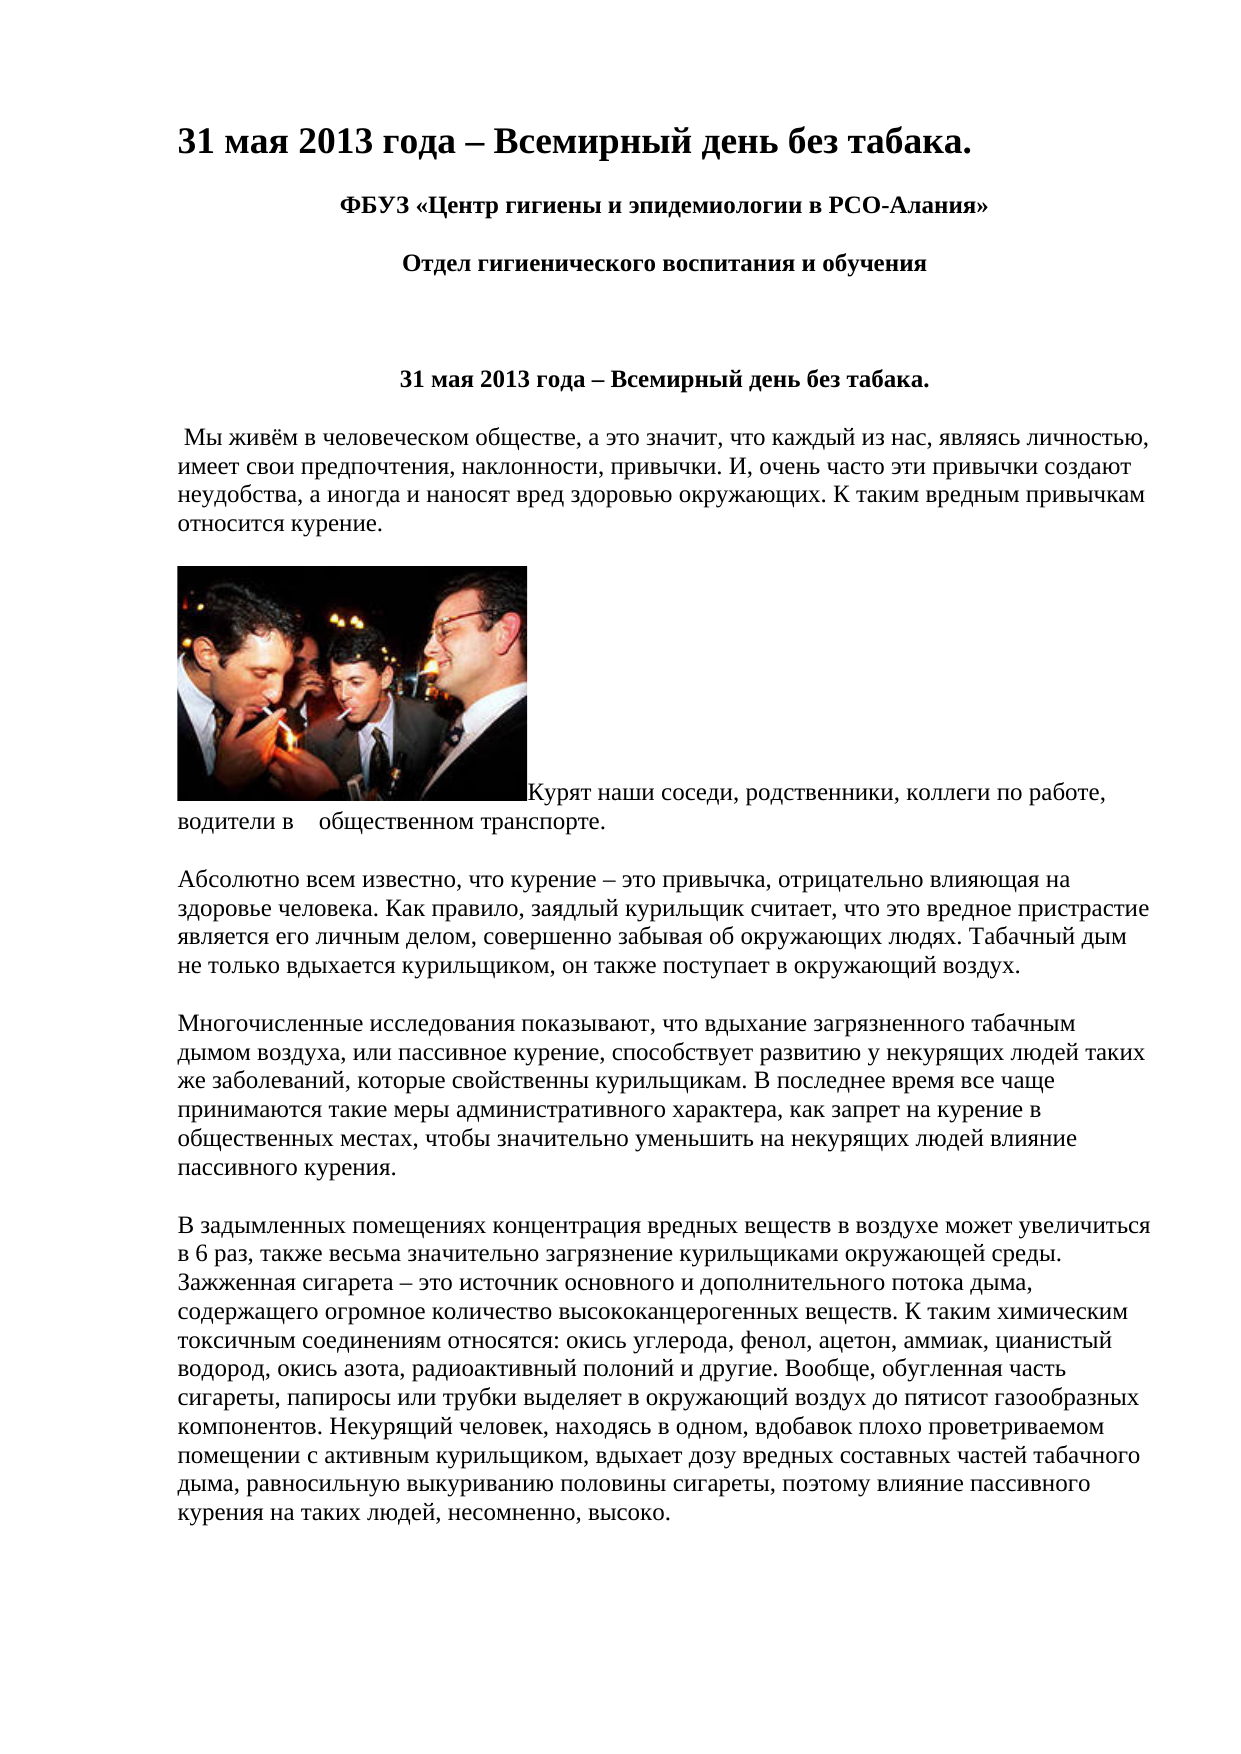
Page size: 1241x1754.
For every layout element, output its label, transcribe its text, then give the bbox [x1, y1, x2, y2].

text ФБУЗ «Центр гигиены и эпидемиологии в РСО-Алания» [177, 190, 1152, 219]
picture [177, 566, 528, 801]
text 31 мая 2013 года – Всемирный день без табака. [177, 118, 1152, 161]
text Мы живём в человеческом обществе, а это значит, что каждый из нас, являясь личностью, имеет свои предпочтения, наклонности, привычки. И, очень часто эти привычки создают неудобства, а иногда и наносят вред здоровью окружающих. К таким вредным привычкам относится курение. [177, 422, 1152, 537]
text Отдел гигиенического воспитания и обучения [177, 248, 1152, 277]
text 31 мая 2013 года – Всемирный день без табака. [177, 364, 1152, 393]
text В задымленных помещениях концентрация вредных веществ в воздухе может увеличиться в 6 раз, также весьма значительно загрязнение курильщиками окружающей среды. Зажженная сигарета – это источник основного и дополнительного потока дыма, содержащего огромное количество высококанцерогенных веществ. К таким химическим токсичным соединениям относятся: окись углерода, фенол, ацетон, аммиак, цианистый водород, окись азота, радиоактивный полоний и другие. Вообще, обугленная часть сигареты, папиросы или трубки выделяет в окружающий воздух до пятисот газообразных компонентов. Некурящий человек, находясь в одном, вдобавок плохо проветриваемом помещении с активным курильщиком, вдыхает дозу вредных составных частей табачного дыма, равносильную выкуриванию половины сигареты, поэтому влияние пассивного курения на таких людей, несомненно, высоко. [177, 1210, 1152, 1526]
text Абсолютно всем известно, что курение – это привычка, отрицательно влияющая на здоровье человека. Как правило, заядлый курильщик считает, что это вредное пристрастие является его личным делом, совершенно забывая об окружающих людях. Табачный дым не только вдыхается курильщиком, он также поступает в окружающий воздух. [177, 864, 1152, 979]
text Многочисленные исследования показывают, что вдыхание загрязненного табачным дымом воздуха, или пассивное курение, способствует развитию у некурящих людей таких же заболеваний, которые свойственны курильщикам. В последнее время все чаще принимаются такие меры административного характера, как запрет на курение в общественных местах, чтобы значительно уменьшить на некурящих людей влияние пассивного курения. [177, 1008, 1152, 1181]
